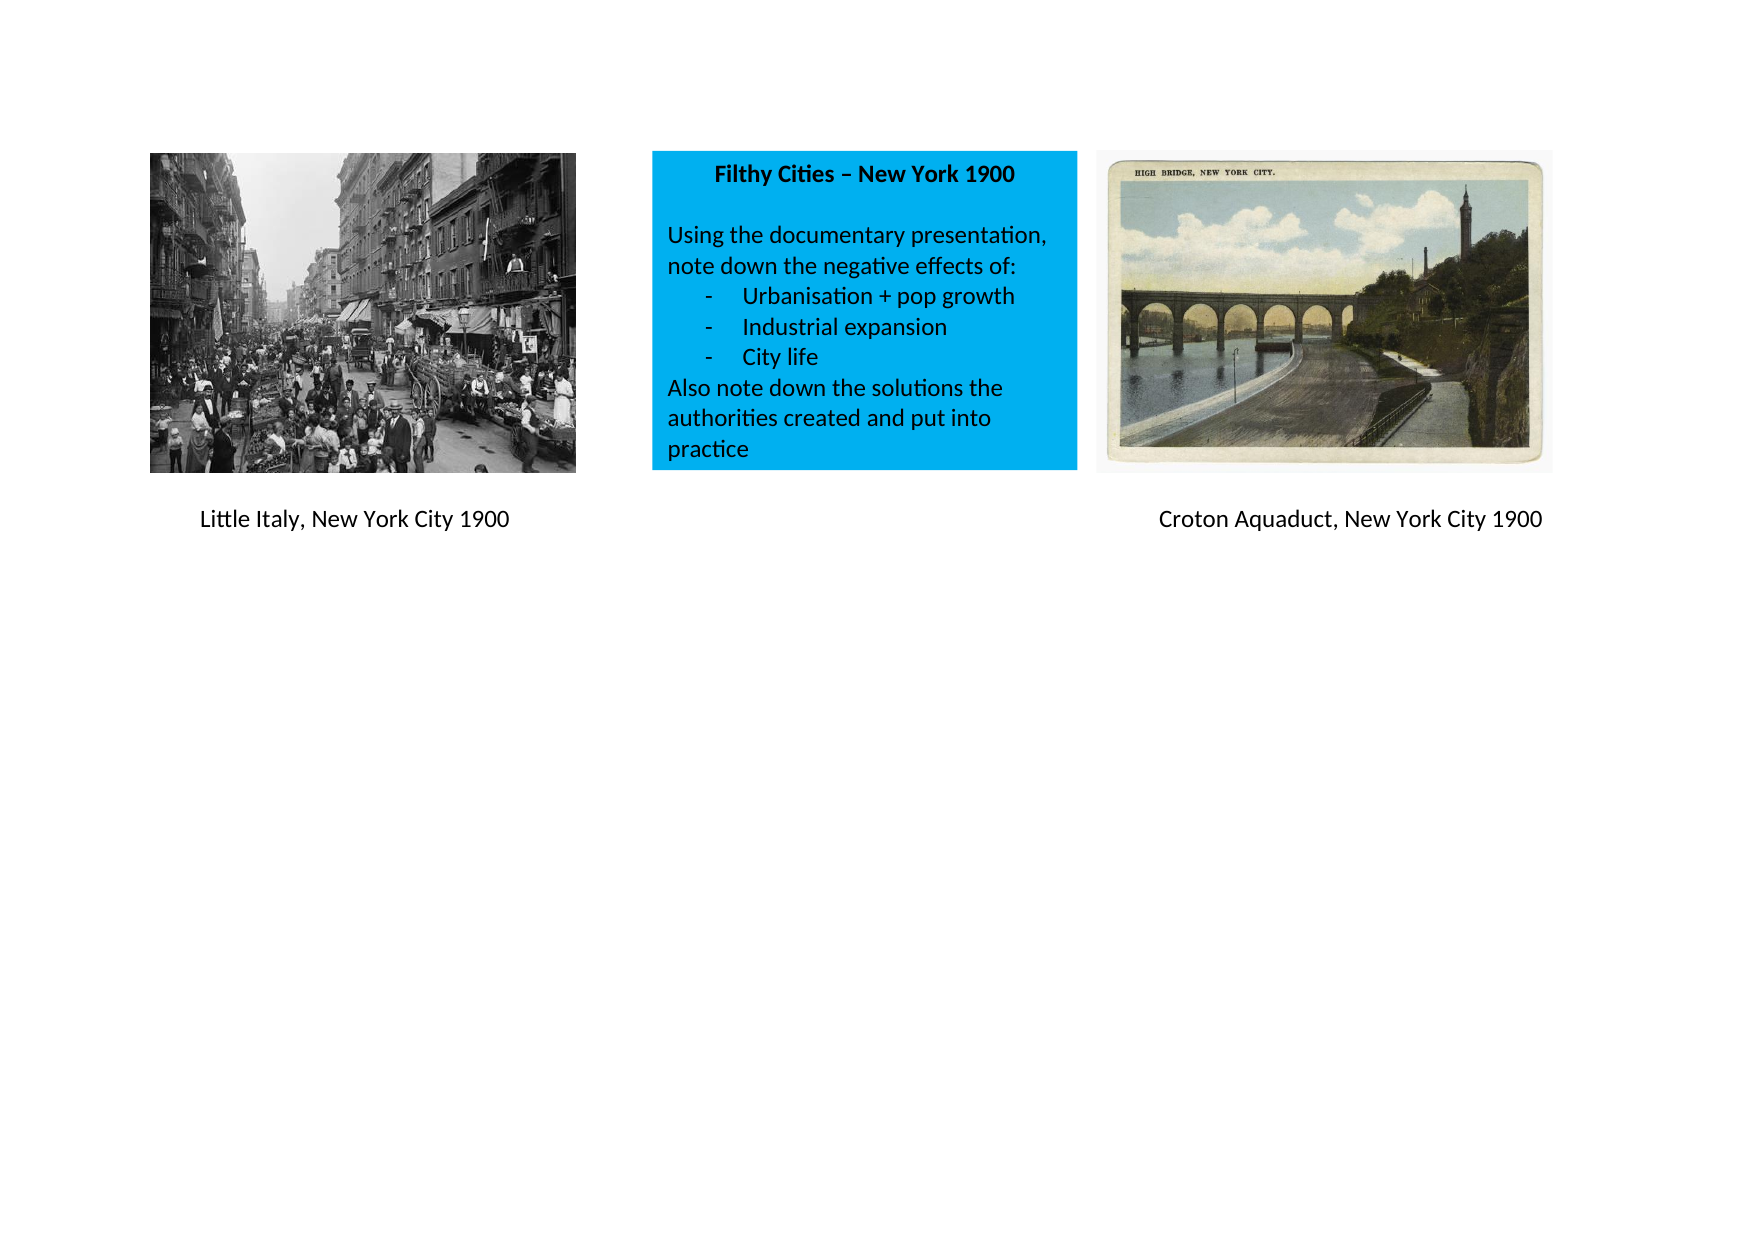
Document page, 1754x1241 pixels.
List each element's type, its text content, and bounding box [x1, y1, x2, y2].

picture [1096, 150, 1553, 473]
picture [150, 153, 576, 473]
text Little Italy, New York City 1900 Croton Aquaduct, New York City 1900 [150, 503, 1604, 534]
